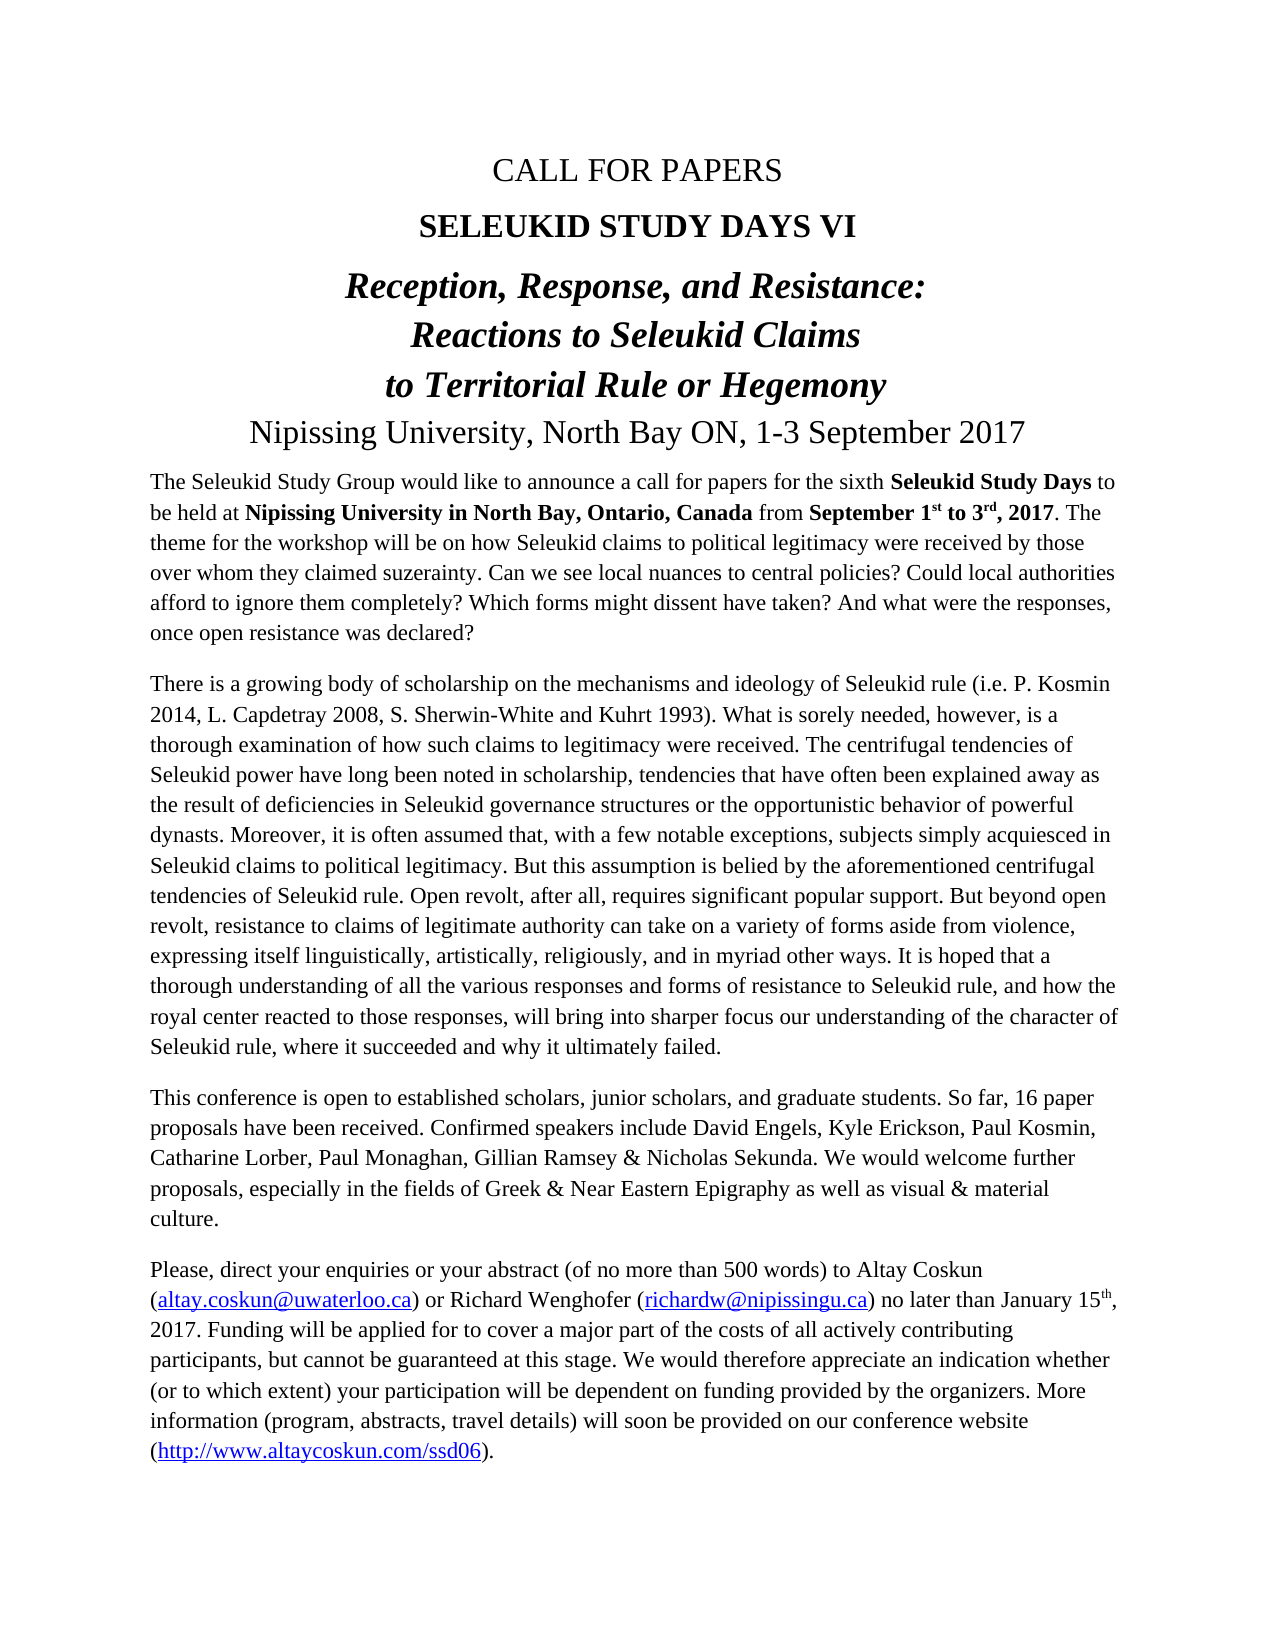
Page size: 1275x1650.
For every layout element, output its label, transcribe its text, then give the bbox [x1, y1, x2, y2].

text to Territorial Rule or Hegemony [150, 362, 1125, 405]
text There is a growing body of scholarship on the mechanisms and ideology of Seleukid rule (i.e. P. Kosmin 2014, L. Capdetray 2008, S. Sherwin-White and Kuhrt 1993). What is sorely needed, however, is a thorough examination of how such claims to legitimacy were received. The centrifugal tendencies of Seleukid power have long been noted in scholarship, tendencies that have often been explained away as the result of deficiencies in Seleukid governance structures or the opportunistic behavior of powerful dynasts. Moreover, it is often assumed that, with a few notable exceptions, subjects simply acquiesced in Seleukid claims to political legitimacy. But this assumption is belied by the aforementioned centrifugal tendencies of Seleukid rule. Open revolt, after all, requires significant popular support. But beyond open revolt, resistance to claims of legitimate authority can take on a variety of forms aside from violence, expressing itself linguistically, artistically, religiously, and in myriad other ways. It is hoped that a thorough understanding of all the various responses and forms of resistance to Seleukid rule, and how the royal center reacted to those responses, will bring into sharper focus our understanding of the character of Seleukid rule, where it succeeded and why it ultimately failed. [150, 671, 1125, 1059]
text CALL FOR PAPERS [150, 150, 1125, 188]
text This conference is open to established scholars, junior scholars, and graduate students. So far, 16 paper proposals have been received. Confirmed speakers include David Engels, Kyle Erickson, Paul Kosmin, Catharine Lorber, Paul Monaghan, Gillian Ramsey & Nicholas Sekunda. We would welcome further proposals, especially in the fields of Greek & Near Eastern Epigraphy as well as visual & material culture. [150, 1084, 1125, 1231]
text Reactions to Seleukid Claims [150, 313, 1125, 356]
text Please, direct your enquiries or your abstract (of no more than 500 words) to Altay Coskun (altay.coskun@uwaterloo.ca) or Richard Wenghofer (richardw@nipissingu.ca) no later than January 15th, 2017. Funding will be applied for to cover a major part of the costs of all actively contributing participants, but cannot be guaranteed at this stage. We would therefore appreciate an indication whether (or to which extent) your participation will be dependent on funding provided by the organizers. More information (program, abstracts, travel details) will soon be provided on our conference website (http://www.altaycoskun.com/ssd06). [150, 1256, 1125, 1463]
text The Seleukid Study Group would like to announce a call for papers for the sixth Seleukid Study Days to be held at Nipissing University in North Bay, Ontario, Canada from September 1st to 3rd, 2017. The theme for the workshop will be on how Seleukid claims to political legitimacy were received by those over whom they claimed suzerainty. Can we see local nuances to central policies? Could local authorities afford to ignore them completely? Which forms might dissent have taken? And what were the responses, once open resistance was declared? [150, 468, 1125, 646]
text Reception, Response, and Resistance: [150, 263, 1125, 306]
text SELEUKID STUDY DAYS VI [150, 207, 1125, 245]
text Nipissing University, North Bay ON, 1-3 September 2017 [150, 412, 1125, 450]
